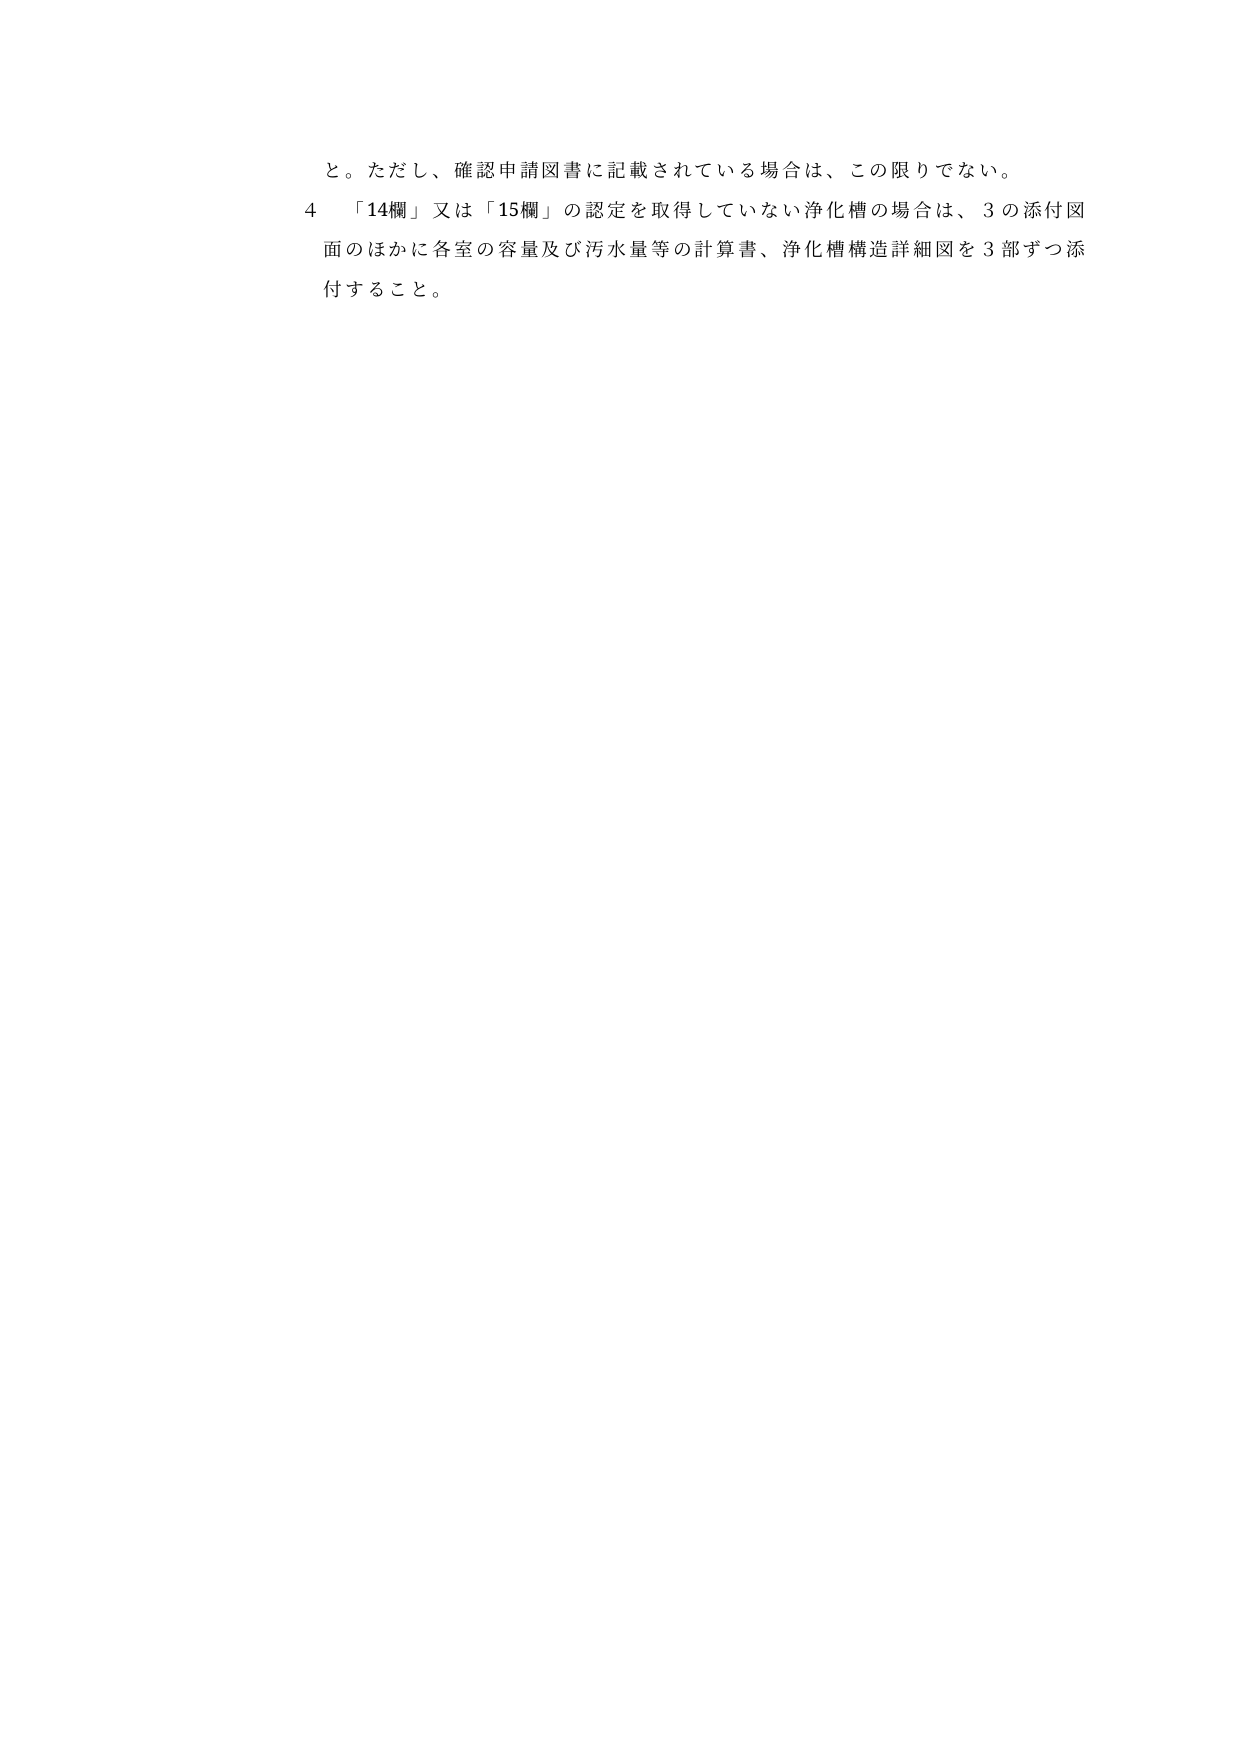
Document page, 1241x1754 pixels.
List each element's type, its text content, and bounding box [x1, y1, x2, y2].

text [214, 150, 1089, 189]
text ４ 「14欄」又は「15欄」の認定を取得していない浄化槽の場合は、３の添付図面のほかに各室の容量及び汚水量等の計算書、浄化槽構造詳細図を３部ずつ添付すること。 [214, 189, 1089, 308]
